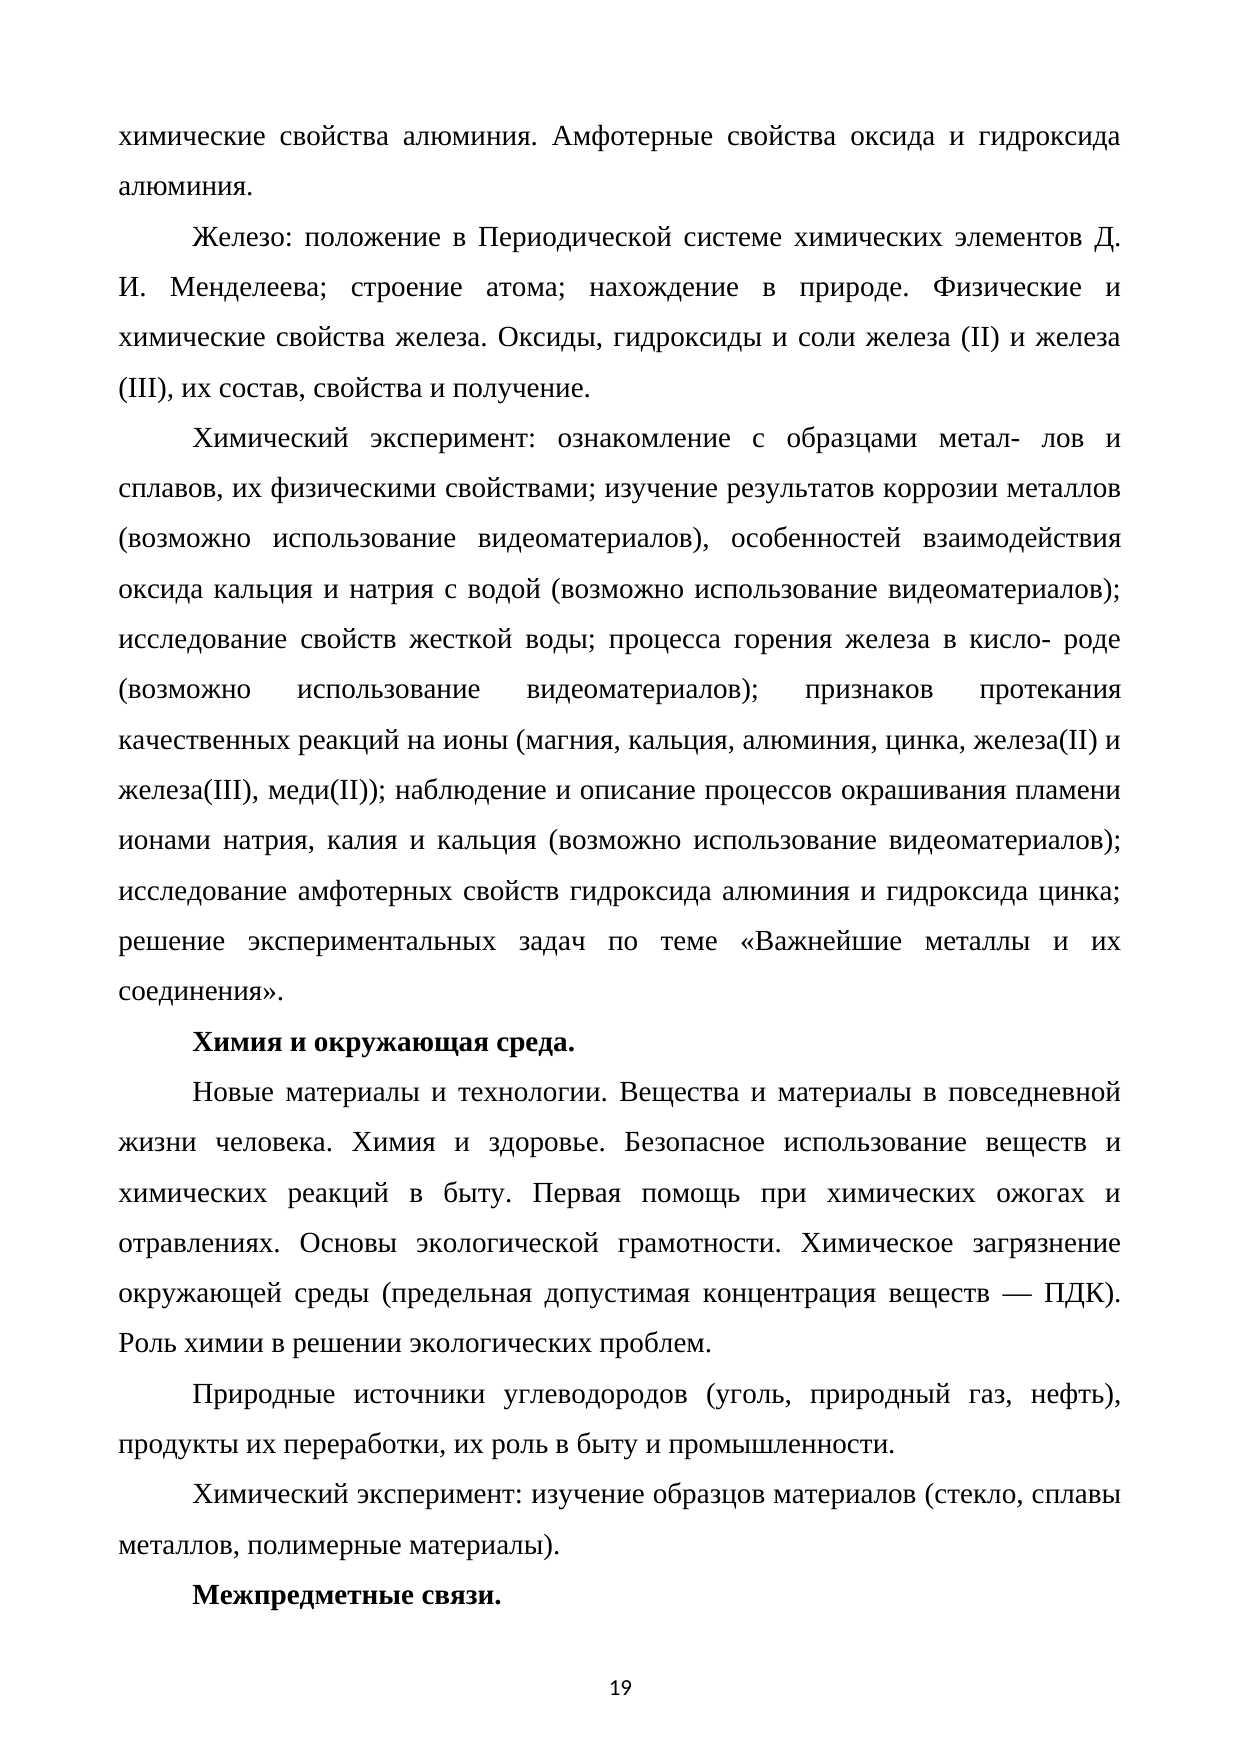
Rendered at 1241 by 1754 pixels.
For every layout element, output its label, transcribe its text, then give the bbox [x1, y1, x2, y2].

text Железо: положение в Периодической системе химических элементов Д. И. Менделеева; строение атома; нахождение в природе. Физические и химические свойства железа. Оксиды, гидроксиды и соли железа (II) и железа (III), их состав, свойства и получение. [118, 219, 1122, 403]
text Новые материалы и технологии. Вещества и материалы в повседневной жизни человека. Химия и здоровье. Безопасное использование веществ и химических реакций в быту. Первая помощь при химических ожогах и отравлениях. Основы экологической грамотности. Химическое загрязнение окружающей среды (предельная допустимая концентрация веществ — ПДК). Роль химии в решении экологических проблем. [118, 1074, 1122, 1359]
text Химический эксперимент: изучение образцов материалов (стекло, сплавы металлов, полимерные материалы). [118, 1477, 1122, 1560]
text Химический эксперимент: ознакомление с образцами метал- лов и сплавов, их физическими свойствами; изучение результатов коррозии металлов (возможно использование видеоматериалов), особенностей взаимодействия оксида кальция и натрия с водой (возможно использование видеоматериалов); исследование свойств жесткой воды; процесса горения железа в кисло- роде (возможно использование видеоматериалов); признаков протекания качественных реакций на ионы (магния, кальция, алюминия, цинка, железа(II) и железа(III), меди(II)); наблюдение и описание процессов окрашивания пламени ионами натрия, калия и кальция (возможно использование видеоматериалов); исследование амфотерных свойств гидроксида алюминия и гидроксида цинка; решение экспериментальных задач по теме «Важнейшие металлы и их соединения». [118, 420, 1122, 1007]
text Межпредметные связи. [118, 1577, 1122, 1611]
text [118, 118, 1122, 202]
text Химия и окружающая среда. [118, 1024, 1122, 1057]
text Природные источники углеводородов (уголь, природный газ, нефть), продукты их переработки, их роль в быту и промышленности. [118, 1376, 1122, 1460]
